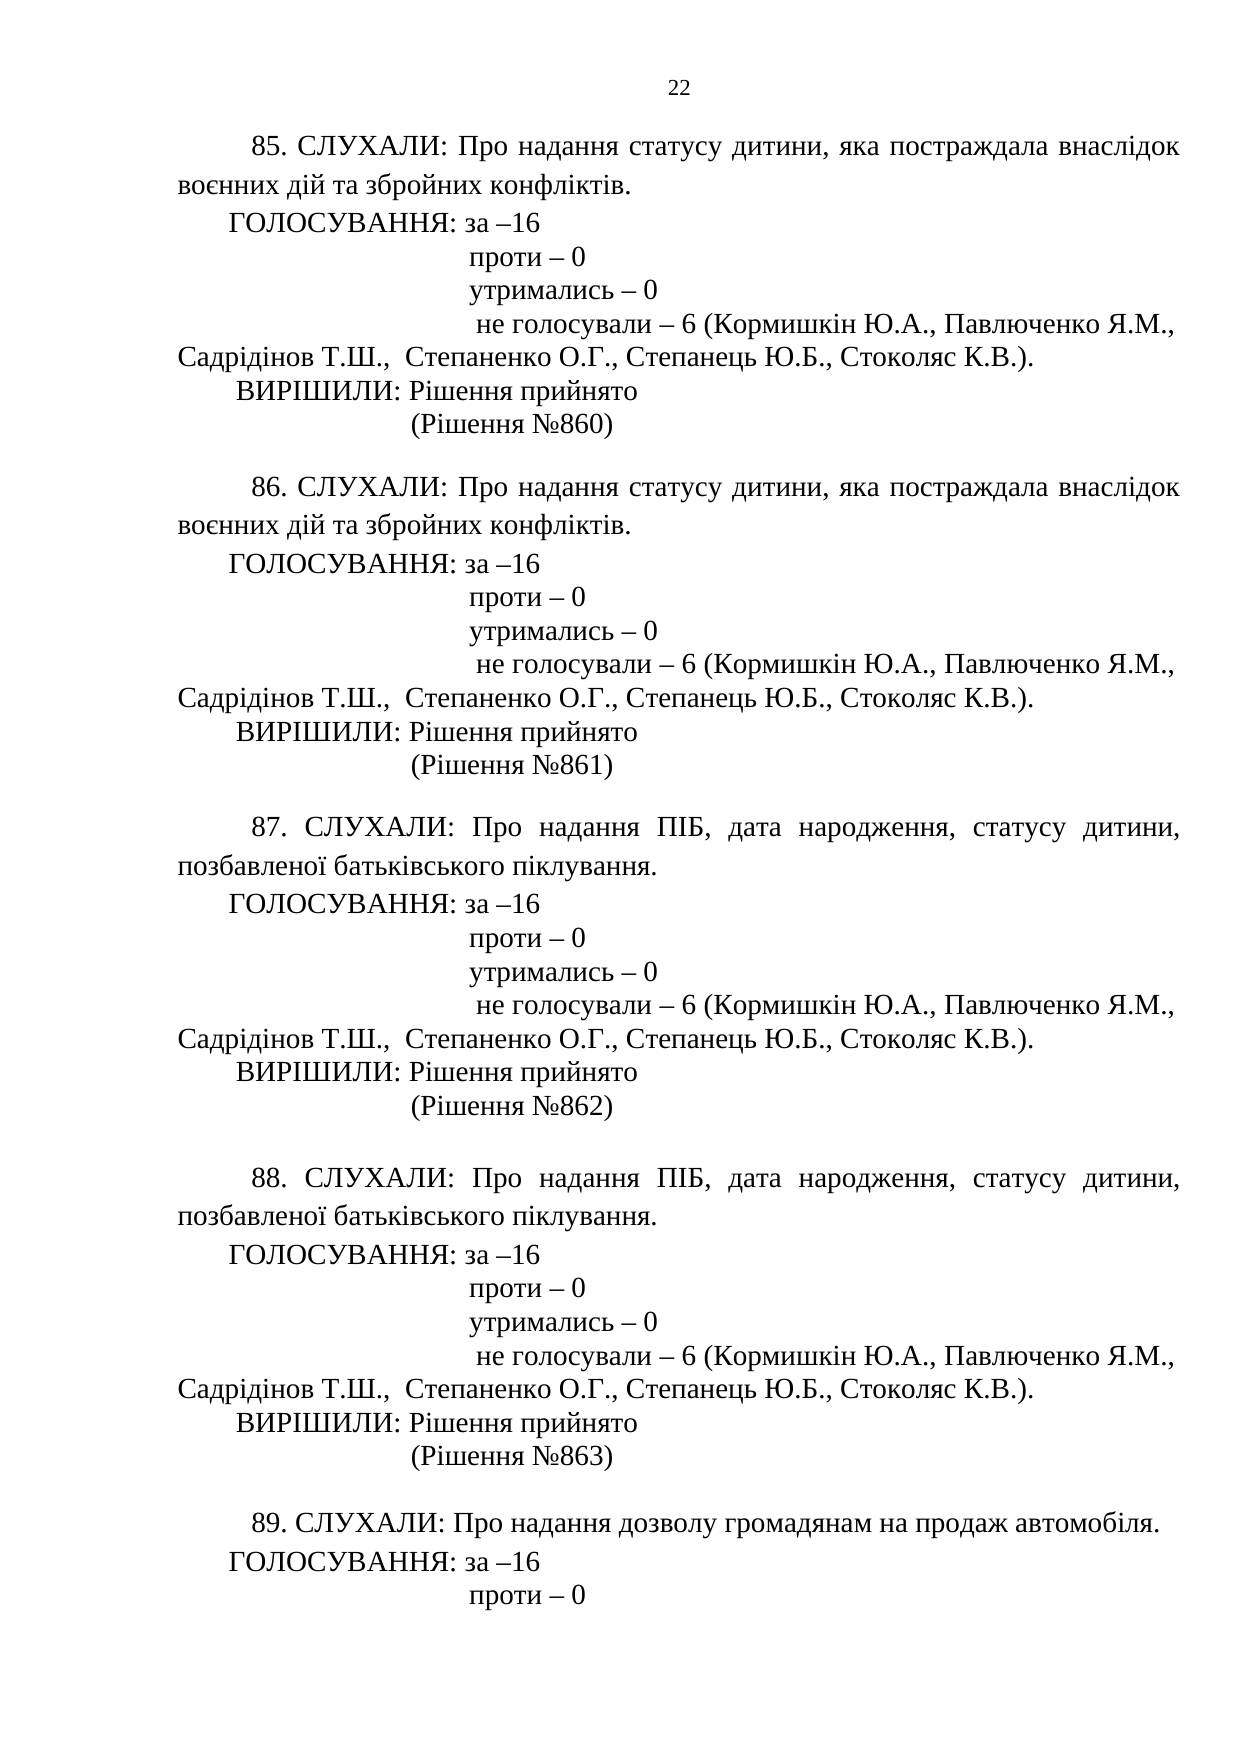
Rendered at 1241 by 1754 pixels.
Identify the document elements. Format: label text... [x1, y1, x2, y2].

text проти – 0 [177, 920, 1181, 954]
text не голосували – 6 (Кормишкін Ю.А., Павлюченко Я.М., Садрідінов Т.Ш., Степаненко О.Г., Степанець Ю.Б., Стоколяс К.В.). [177, 647, 1181, 714]
text ВИРІШИЛИ: Рішення прийнято [177, 373, 1181, 407]
text ГОЛОСУВАННЯ: за –16 [177, 887, 1181, 920]
text ГОЛОСУВАННЯ: за –16 [177, 1237, 1181, 1271]
text 85. СЛУХАЛИ: Про надання статусу дитини, яка постраждала внаслідок воєнних дій та збройних конфліктів. [177, 128, 1181, 200]
text ГОЛОСУВАННЯ: за –16 [177, 1544, 1181, 1577]
text 88. СЛУХАЛИ: Про надання ПІБ, дата народження, статусу дитини, позбавленої батьківського піклування. [177, 1160, 1181, 1232]
text (Рішення №863) [177, 1438, 1181, 1472]
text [177, 1338, 1181, 1405]
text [177, 306, 1181, 373]
text ВИРІШИЛИ: Рішення прийнято [177, 1405, 1181, 1438]
text утримались – 0 [177, 954, 1181, 987]
text проти – 0 [177, 1577, 1181, 1611]
text утримались – 0 [177, 613, 1181, 647]
text проти – 0 [177, 579, 1181, 613]
text 86. СЛУХАЛИ: Про надання статусу дитини, яка постраждала внаслідок воєнних дій та збройних конфліктів. [177, 469, 1181, 541]
text 89. СЛУХАЛИ: Про надання дозволу громадянам на продаж автомобіля. [177, 1505, 1181, 1539]
text (Рішення №860) [177, 407, 1181, 440]
text утримались – 0 [177, 1304, 1181, 1338]
text ГОЛОСУВАННЯ: за –16 [177, 205, 1181, 239]
text (Рішення №861) [177, 747, 1181, 781]
text (Рішення №862) [177, 1088, 1181, 1121]
text ВИРІШИЛИ: Рішення прийнято [177, 714, 1181, 747]
text проти – 0 [177, 1271, 1181, 1304]
text проти – 0 [177, 239, 1181, 272]
text не голосували – 6 (Кормишкін Ю.А., Павлюченко Я.М., Садрідінов Т.Ш., Степаненко О.Г., Степанець Ю.Б., Стоколяс К.В.). [177, 987, 1181, 1054]
text ГОЛОСУВАННЯ: за –16 [177, 546, 1181, 579]
text утримались – 0 [177, 272, 1181, 306]
text 87. СЛУХАЛИ: Про надання ПІБ, дата народження, статусу дитини, позбавленої батьківського піклування. [177, 809, 1181, 882]
text ВИРІШИЛИ: Рішення прийнято [177, 1054, 1181, 1088]
